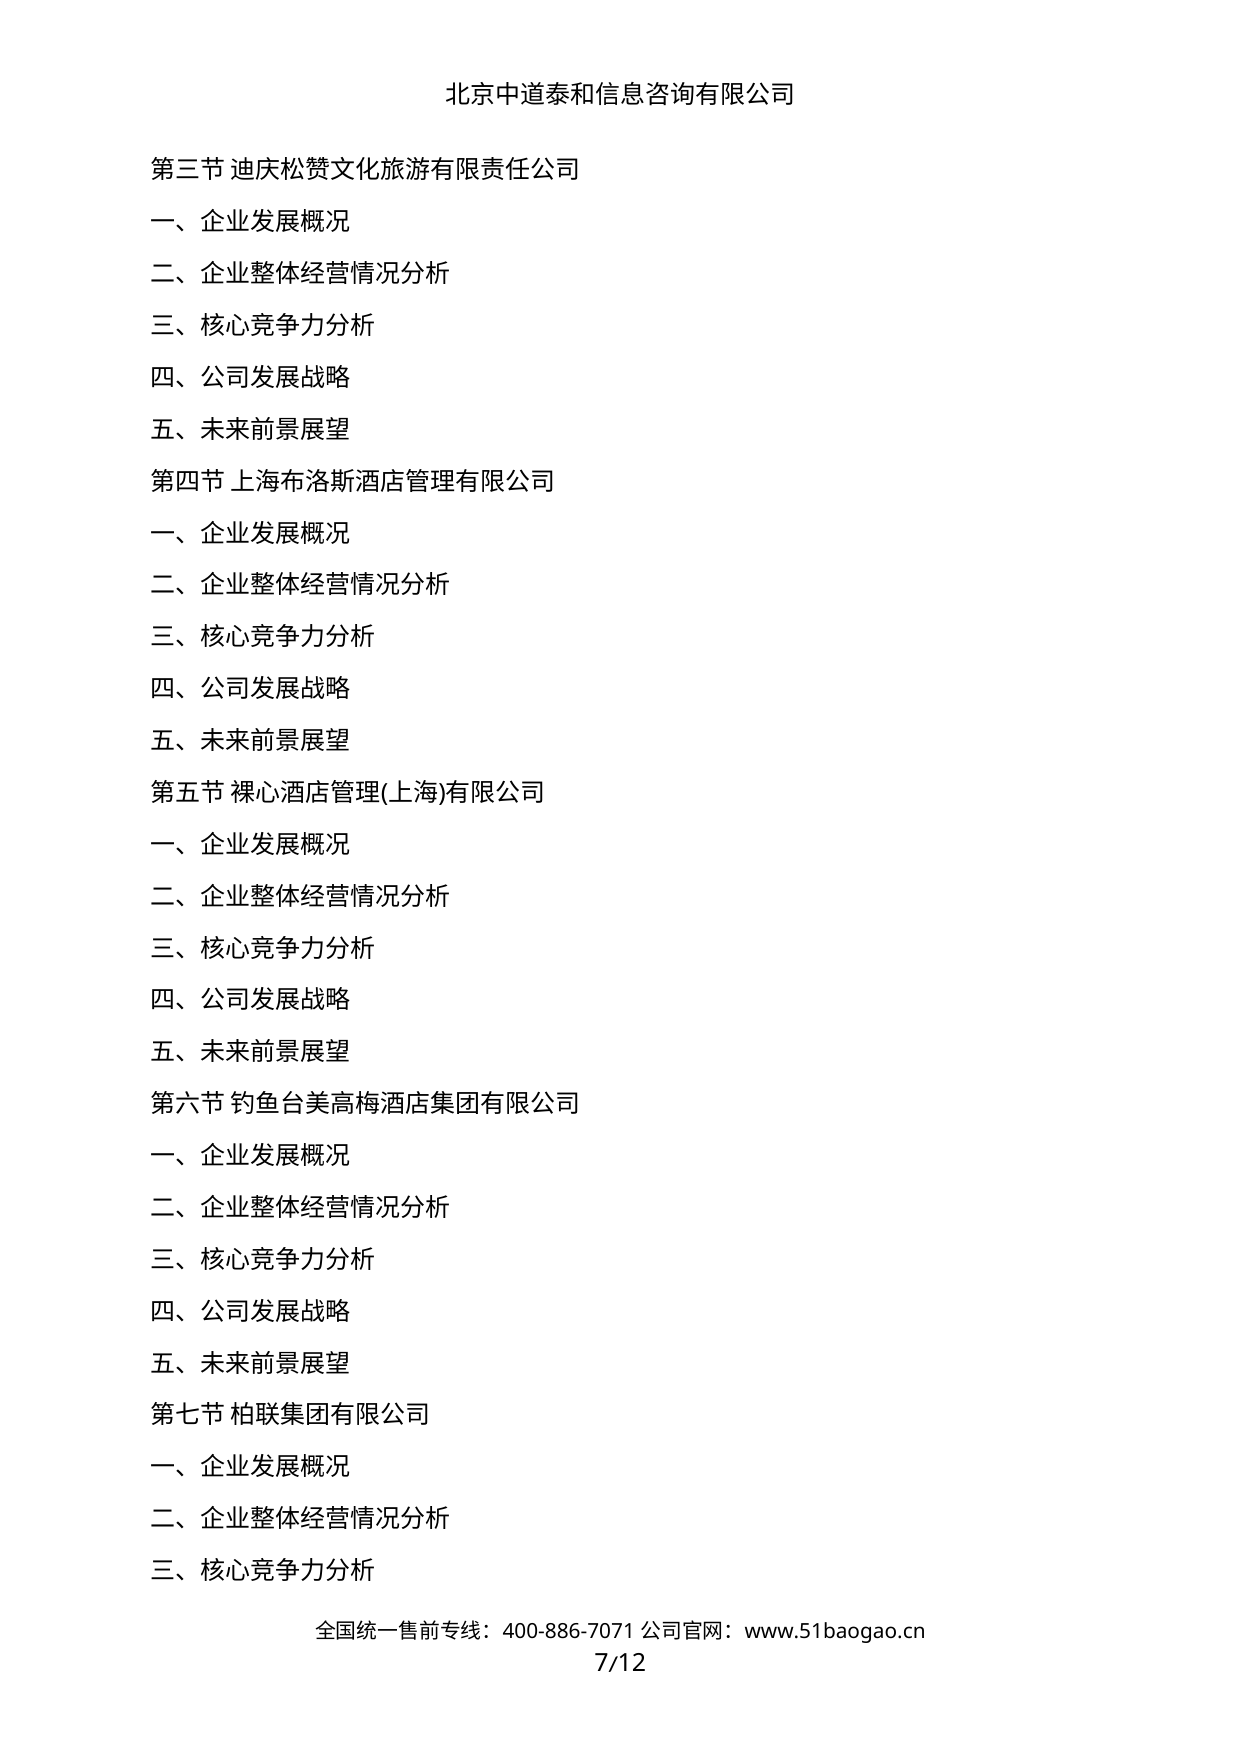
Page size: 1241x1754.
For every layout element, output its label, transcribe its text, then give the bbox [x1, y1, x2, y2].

text 第三节 迪庆松赞文化旅游有限责任公司 [150, 150, 1090, 186]
text 一、企业发展概况 [150, 824, 1090, 861]
text 四、公司发展战略 [150, 980, 1090, 1016]
text 第七节 柏联集团有限公司 [150, 1395, 1090, 1431]
text 一、企业发展概况 [150, 1136, 1090, 1172]
text 五、未来前景展望 [150, 1343, 1090, 1379]
text 二、企业整体经营情况分析 [150, 1187, 1090, 1224]
text 四、公司发展战略 [150, 357, 1090, 394]
text 三、核心竞争力分析 [150, 306, 1090, 342]
text 三、核心竞争力分析 [150, 1551, 1090, 1587]
text 五、未来前景展望 [150, 721, 1090, 757]
text 二、企业整体经营情况分析 [150, 876, 1090, 912]
text 三、核心竞争力分析 [150, 617, 1090, 653]
text 四、公司发展战略 [150, 669, 1090, 705]
text 五、未来前景展望 [150, 409, 1090, 446]
text 五、未来前景展望 [150, 1032, 1090, 1068]
text 三、核心竞争力分析 [150, 928, 1090, 964]
text 三、核心竞争力分析 [150, 1239, 1090, 1276]
text 二、企业整体经营情况分析 [150, 565, 1090, 601]
text 四、公司发展战略 [150, 1291, 1090, 1327]
text 第五节 裸心酒店管理(上海)有限公司 [150, 772, 1090, 809]
text 第六节 钓鱼台美高梅酒店集团有限公司 [150, 1084, 1090, 1120]
text 第四节 上海布洛斯酒店管理有限公司 [150, 461, 1090, 497]
text 二、企业整体经营情况分析 [150, 254, 1090, 290]
text 一、企业发展概况 [150, 202, 1090, 238]
text 一、企业发展概况 [150, 513, 1090, 549]
text 一、企业发展概况 [150, 1447, 1090, 1483]
text 二、企业整体经营情况分析 [150, 1499, 1090, 1535]
